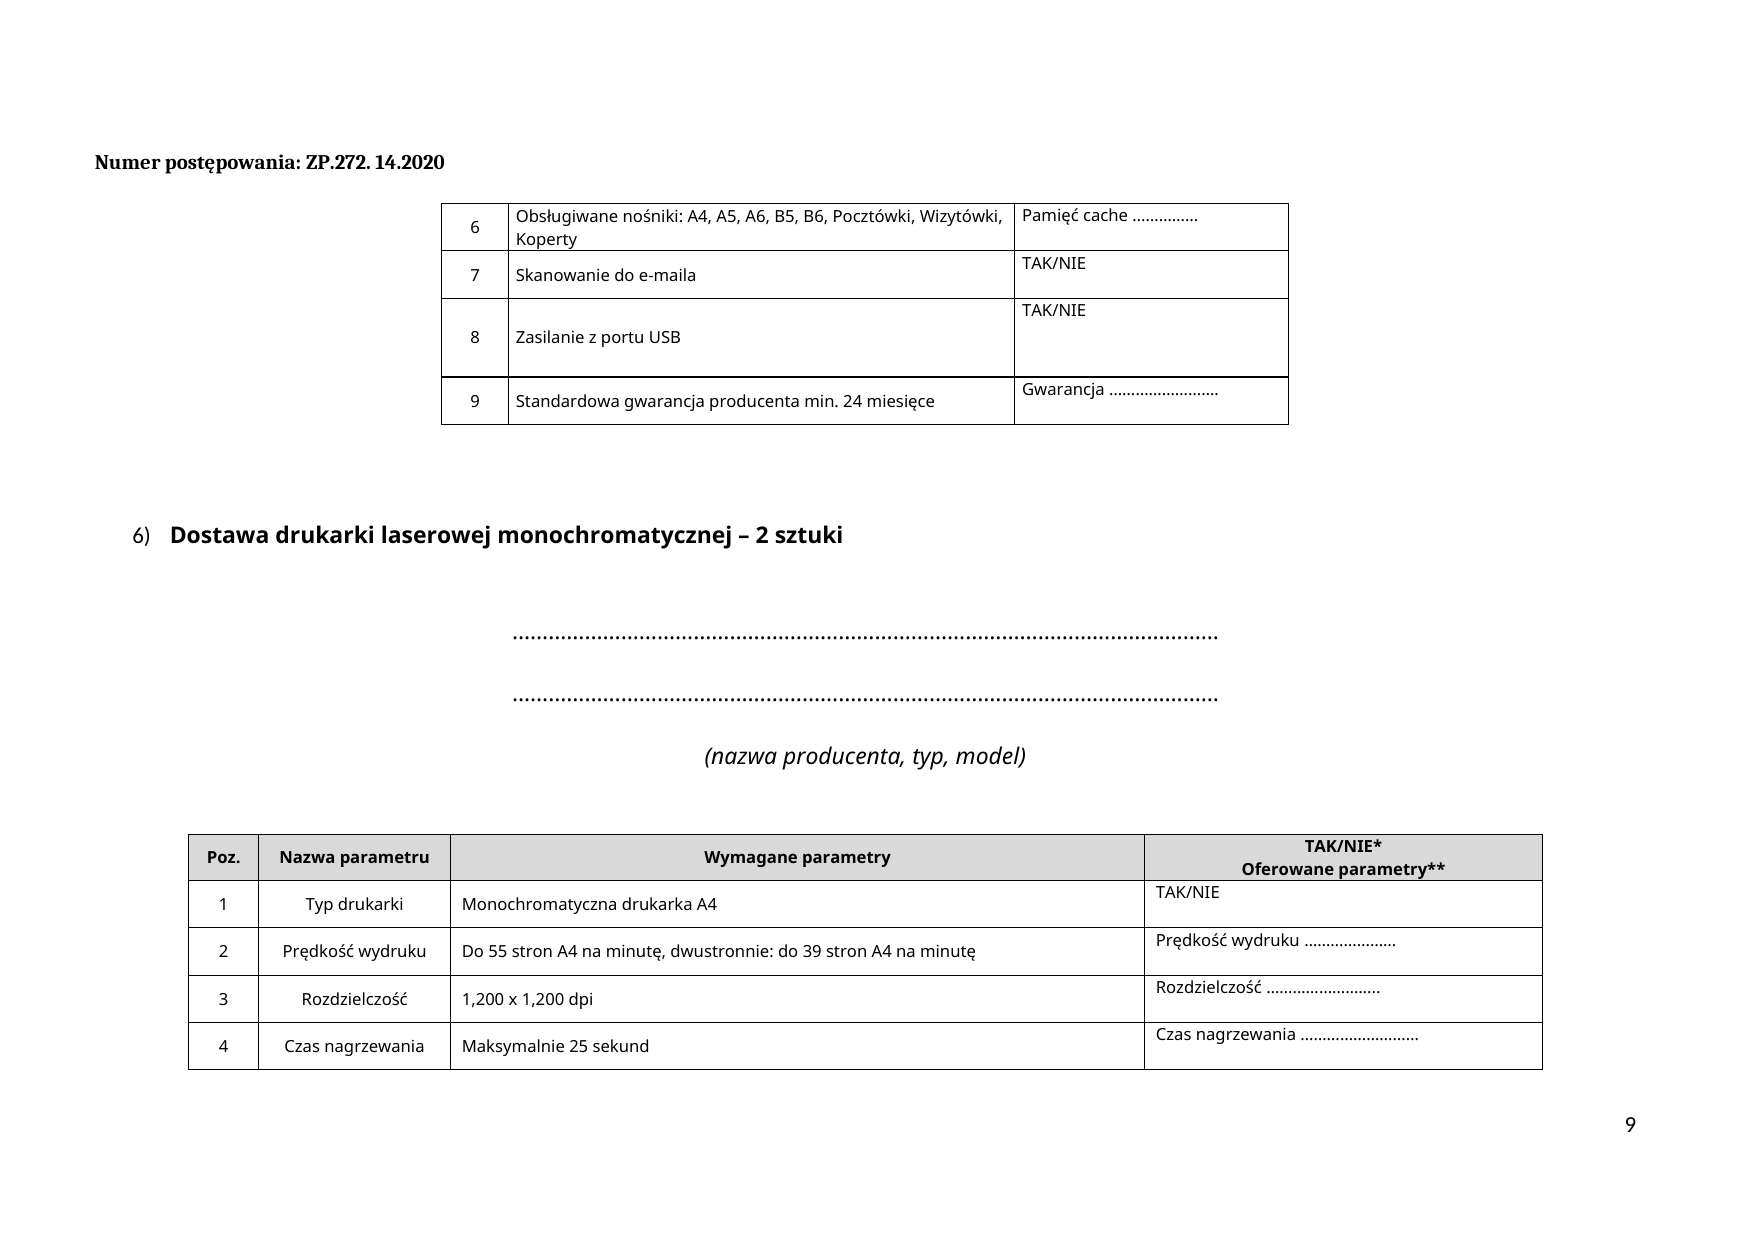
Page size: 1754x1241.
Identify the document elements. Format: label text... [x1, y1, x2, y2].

table_cell Typ drukarki [259, 881, 450, 927]
table_cell 8 [442, 299, 508, 376]
text ……………………………………………………………………………………………………… [94, 677, 1636, 708]
table_cell 9 [442, 378, 508, 424]
table_header Poz. [189, 835, 258, 880]
table_header TAK/NIE* Oferowane parametry** [1145, 835, 1542, 880]
table_header Wymagane parametry [451, 835, 1144, 880]
table_cell Rozdzielczość …………………….. [1145, 976, 1542, 1022]
table_cell 7 [442, 251, 508, 298]
table_cell 6 [442, 204, 508, 250]
table_cell 3 [189, 976, 258, 1022]
table_cell 1,200 x 1,200 dpi [451, 976, 1144, 1022]
table_cell Gwarancja ……………………. [1015, 378, 1288, 424]
table_cell Prędkość wydruku ………………… [1145, 928, 1542, 974]
table_cell Rozdzielczość [259, 976, 450, 1022]
table_cell Czas nagrzewania ……………………… [1145, 1023, 1542, 1069]
table_cell Standardowa gwarancja producenta min. 24 miesięce [509, 378, 1014, 424]
table_cell TAK/NIE [1015, 251, 1288, 298]
table_header Nazwa parametru [259, 835, 450, 880]
table_cell Pamięć cache …………… [1015, 204, 1288, 250]
text (nazwa producenta, typ, model) [94, 740, 1636, 771]
text ……………………………………………………………………………………………………… [94, 615, 1636, 646]
table_cell TAK/NIE [1015, 299, 1288, 376]
table_cell Prędkość wydruku [259, 928, 450, 974]
list Dostawa drukarki laserowej monochromatycznej – 2 sztuki [132, 518, 1636, 550]
table_cell 2 [189, 928, 258, 974]
table_cell Obsługiwane nośniki: A4, A5, A6, B5, B6, Pocztówki, Wizytówki, Koperty [509, 204, 1014, 250]
table_cell TAK/NIE [1145, 881, 1542, 927]
table_cell Skanowanie do e-maila [509, 251, 1014, 298]
table_cell Czas nagrzewania [259, 1023, 450, 1069]
table_cell Maksymalnie 25 sekund [451, 1023, 1144, 1069]
table_cell 4 [189, 1023, 258, 1069]
table_cell Do 55 stron A4 na minutę, dwustronnie: do 39 stron A4 na minutę [451, 928, 1144, 974]
table_cell Zasilanie z portu USB [509, 299, 1014, 376]
table_cell 1 [189, 881, 258, 927]
table_cell Monochromatyczna drukarka A4 [451, 881, 1144, 927]
